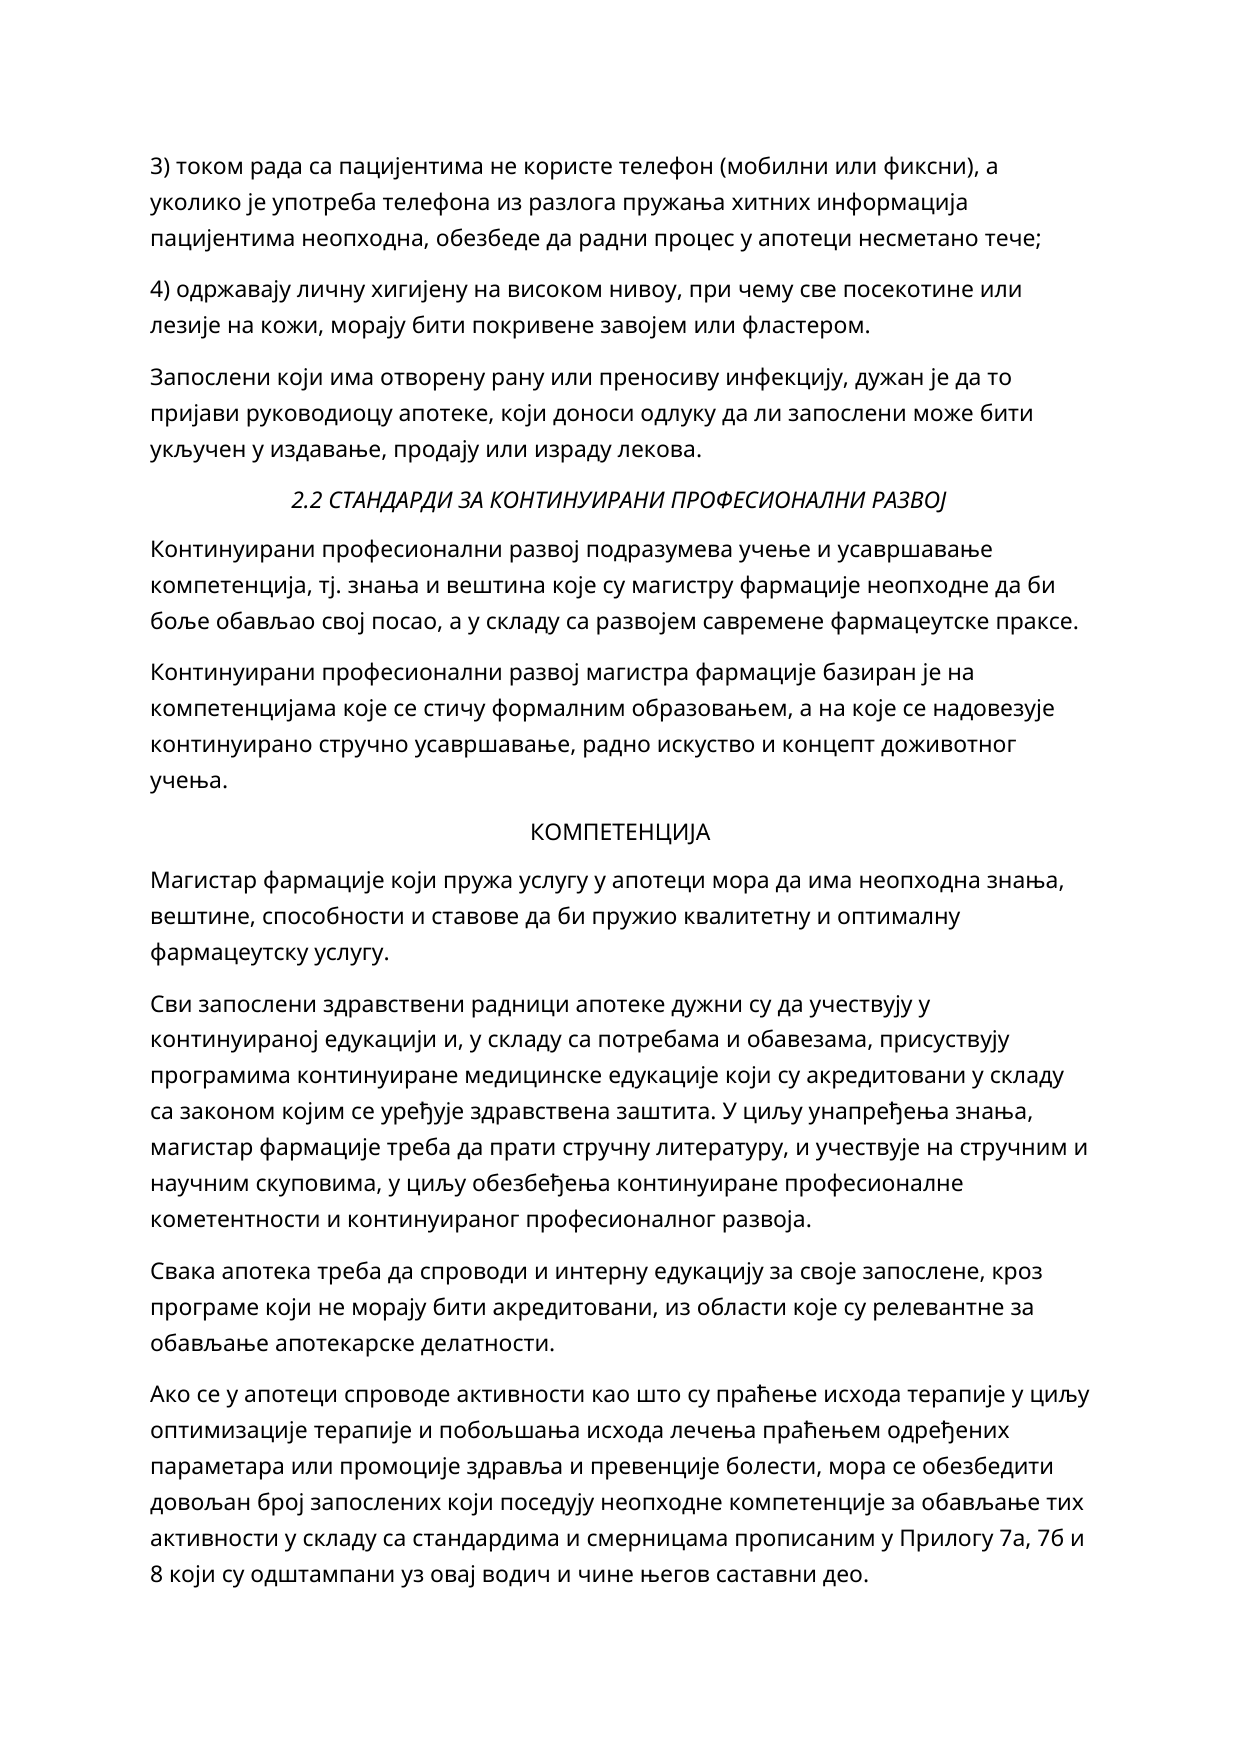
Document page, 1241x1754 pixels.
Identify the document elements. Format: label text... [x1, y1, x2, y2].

text Магистар фармације који пружа услугу у апотеци мора да има неопходна знања, вештине, способности и ставове да би пружио квалитетну и оптималну фармацеутску услугу. [150, 864, 1090, 967]
text Континуирани професионални развој подразумева учење и усавршавање компетенција, тј. знања и вештина које су магистру фармације неопходне да би боље обављао свој посао, а у складу са развојем савремене фармацеутске праксе. [150, 533, 1090, 636]
text Сви запослени здравствени радници апотеке дужни су да учествују у континуираној едукацији и, у складу са потребама и обавезама, присуствују програмима континуиране медицинске едукације који су акредитовани у складу са законом којим се уређује здравствена заштита. У циљу унапређења знања, магистар фармације треба да прати стручну литературу, и учествује на стручним и научним скуповима, у циљу обезбеђења континуиране професионалне кометентности и континуираног професионалног развоја. [150, 987, 1090, 1234]
text КОМПЕТЕНЦИЈА [150, 816, 1090, 847]
text 3) током рада са пацијентима не користе телефон (мобилни или фиксни), а уколико је употреба телефона из разлога пружања хитних информација пацијентима неопходна, обезбеде да радни процес у апотеци несметано тече; [150, 150, 1090, 253]
text Запослени који има отворену рану или преносиву инфекцију, дужан је да то пријави руководиоцу апотеке, који доноси одлуку да ли запослени може бити укључен у издавање, продају или израду лекова. [150, 361, 1090, 464]
text Континуирани професионални развој магистра фармације базиран је на компетенцијама које се стичу формалним образовањем, а на које се надовезује континуирано стручно усавршавање, радно искуство и концепт доживотног учења. [150, 656, 1090, 795]
text Ако се у апотеци спроводе активности као што су праћење исхода терапије у циљу оптимизације терапије и побољшања исхода лечења праћењем одређених параметара или промоције здравља и превенције болести, мора се обезбедити довољан број запослених који поседују неопходне компетенције за обављање тих активности у складу са стандардима и смерницама прописаним у Прилогу 7а, 7б и 8 који су одштампани уз овај водич и чине његов саставни део. [150, 1378, 1090, 1589]
text 2.2 СТАНДАРДИ ЗА КОНТИНУИРАНИ ПРОФЕСИОНАЛНИ РАЗВОЈ [150, 484, 1090, 516]
text 4) одржавају личну хигијену на високом нивоу, при чему све посекотине или лезије на кожи, морају бити покривене завојем или фластером. [150, 273, 1090, 341]
text Свака апотека треба да спроводи и интерну едукацију за своје запослене, кроз програме који не морају бити акредитовани, из области које су релевантне за обављање апотекарске делатности. [150, 1255, 1090, 1358]
